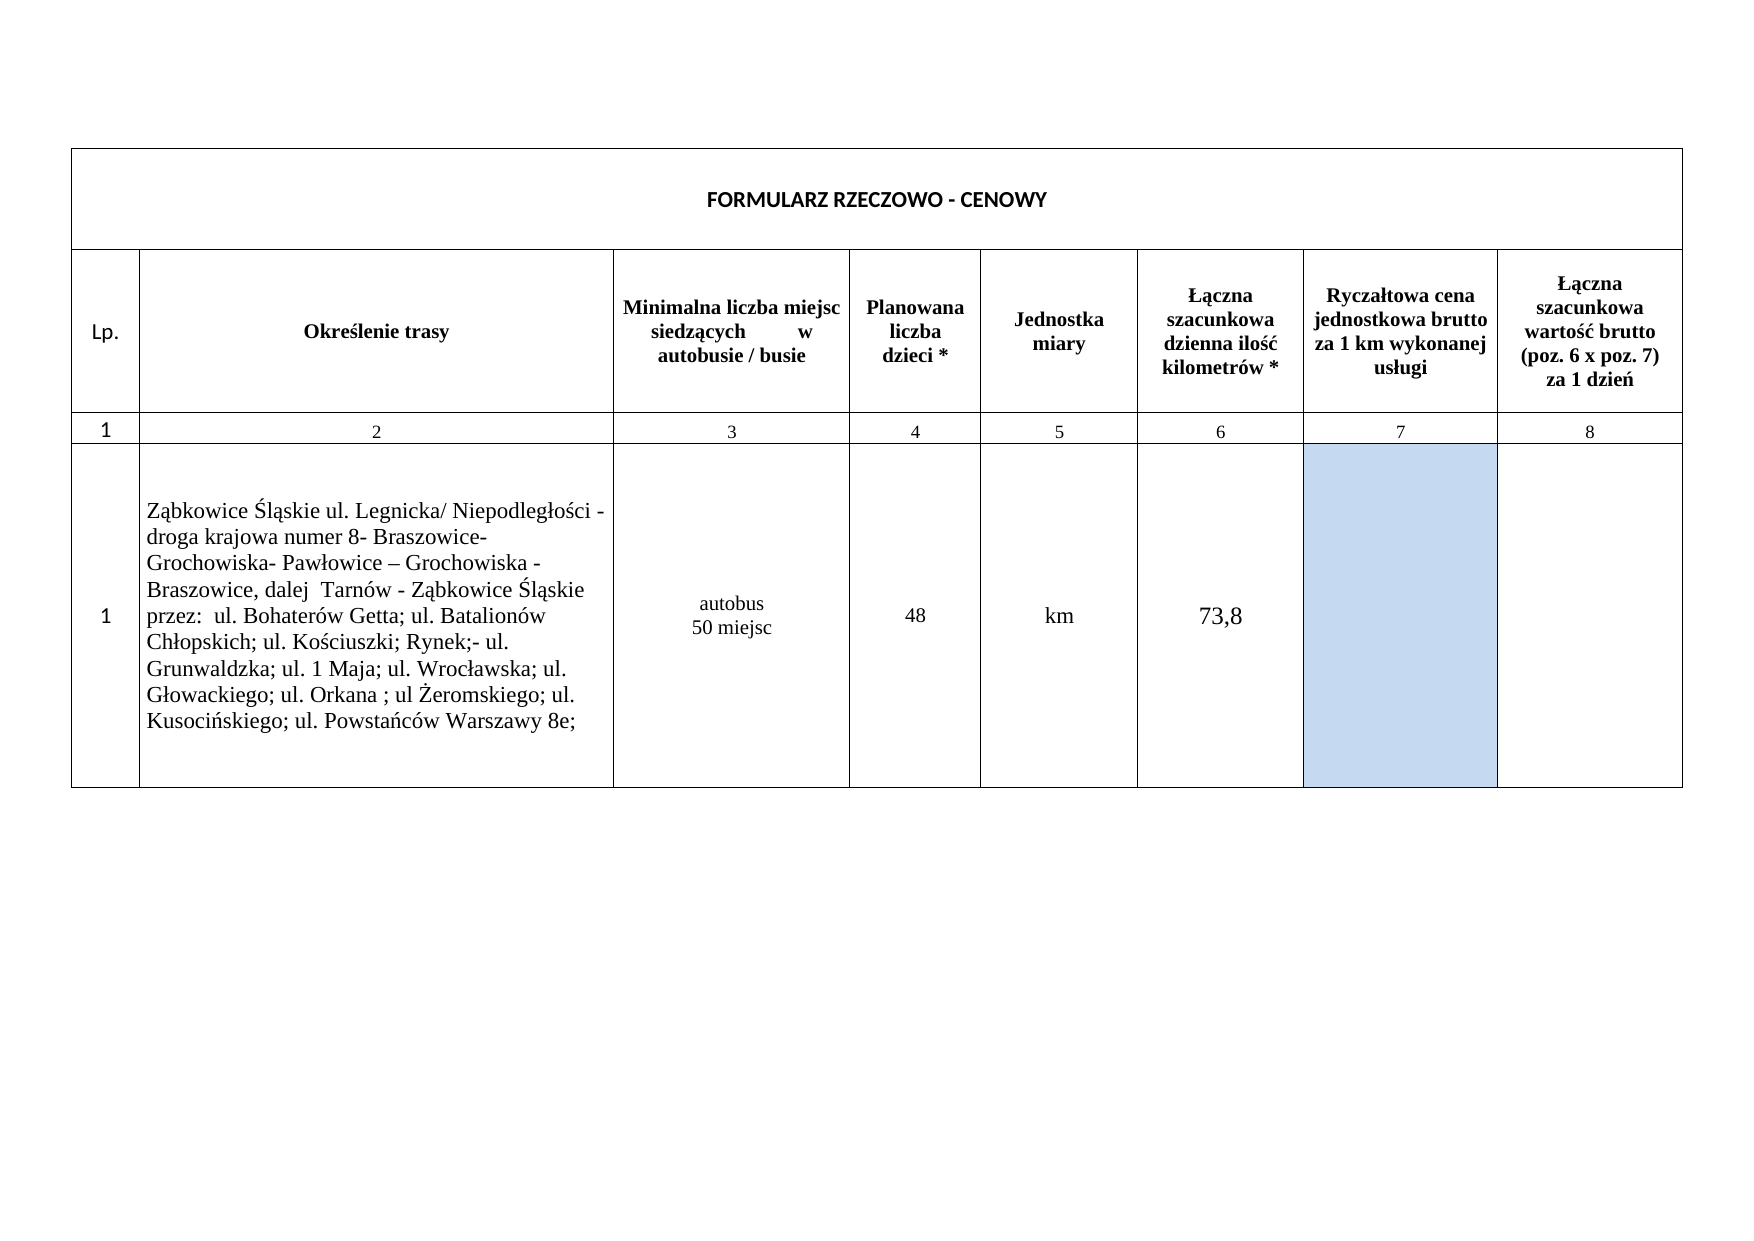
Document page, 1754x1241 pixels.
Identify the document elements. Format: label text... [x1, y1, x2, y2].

table_cell 3 [614, 413, 849, 443]
table_cell Planowana liczba dzieci * [850, 250, 980, 412]
table_cell 1 [72, 444, 139, 787]
table_cell 48 [850, 444, 980, 787]
table_cell [1304, 444, 1497, 787]
table_cell [1498, 444, 1682, 787]
table_cell Łączna szacunkowa wartość brutto (poz. 6 x poz. 7) za 1 dzień [1498, 250, 1682, 412]
table_cell Jednostka miary [981, 250, 1137, 412]
table_cell 8 [1498, 413, 1682, 443]
table_cell Minimalna liczba miejsc siedzących w autobusie / busie [614, 250, 849, 412]
table_cell Ząbkowice Śląskie ul. Legnicka/ Niepodległości -droga krajowa numer 8- Braszowice-Grochowiska- Pawłowice – Grochowiska - Braszowice, dalej Tarnów - Ząbkowice Śląskie przez: ul. Bohaterów Getta; ul. Batalionów Chłopskich; ul. Kościuszki; Rynek;- ul. Grunwaldzka; ul. 1 Maja; ul. Wrocławska; ul. Głowackiego; ul. Orkana ; ul Żeromskiego; ul. Kusocińskiego; ul. Powstańców Warszawy 8e; [140, 444, 613, 787]
table_cell 4 [850, 413, 980, 443]
table_cell 5 [981, 413, 1137, 443]
table_cell 6 [1138, 413, 1303, 443]
table_header FORMULARZ RZECZOWO - CENOWY [72, 149, 1682, 249]
table_cell Łączna szacunkowa dzienna ilość kilometrów * [1138, 250, 1303, 412]
table_cell Ryczałtowa cena jednostkowa brutto za 1 km wykonanej usługi [1304, 250, 1497, 412]
table_cell km [981, 444, 1137, 787]
table_cell Lp. [72, 250, 139, 412]
table_cell autobus 50 miejsc [614, 444, 849, 787]
table_cell 1 [72, 413, 139, 443]
table_cell 2 [140, 413, 613, 443]
table_cell 7 [1304, 413, 1497, 443]
table_cell 73,8 [1138, 444, 1303, 787]
table_cell Określenie trasy [140, 250, 613, 412]
